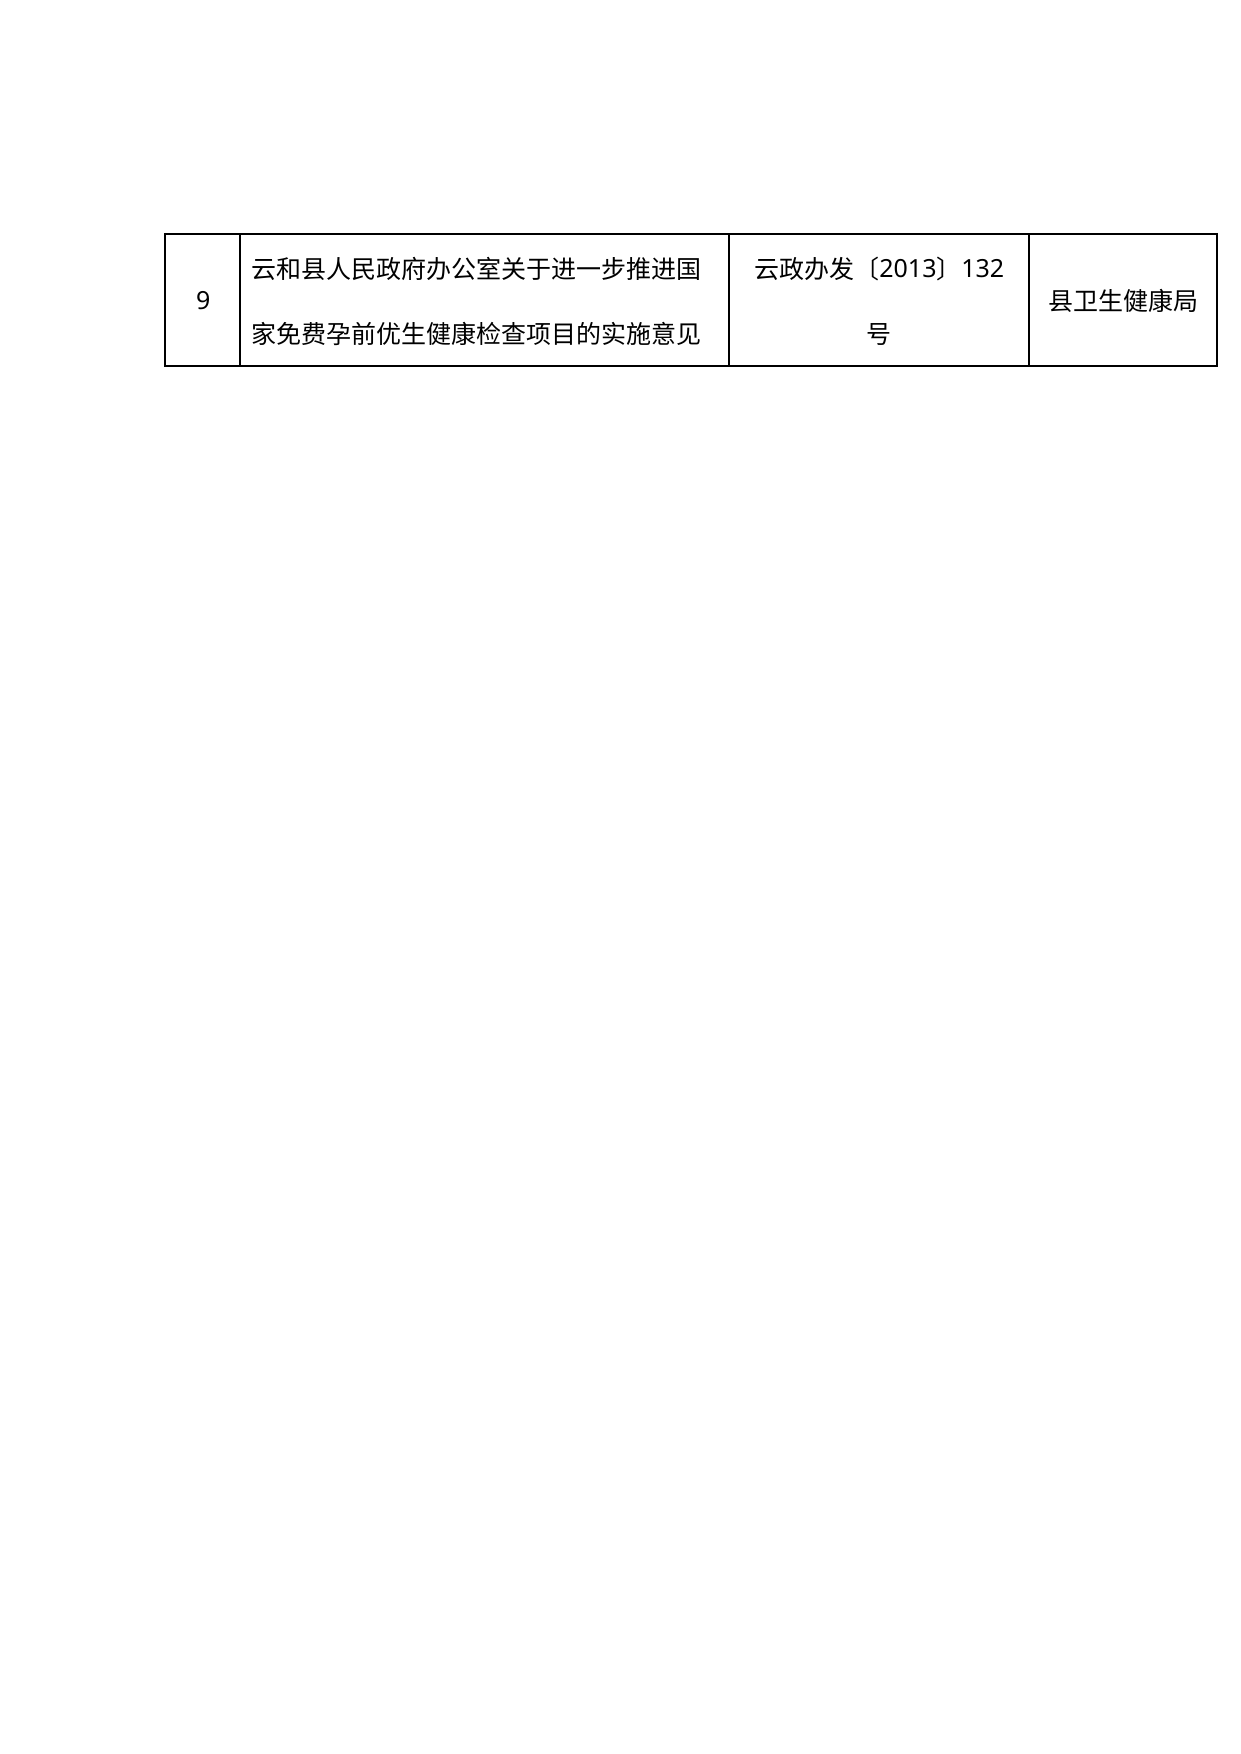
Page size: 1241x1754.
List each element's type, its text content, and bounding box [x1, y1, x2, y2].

table_cell 县卫生健康局 [1030, 235, 1216, 365]
table_cell 云和县人民政府办公室关于进一步推进国家免费孕前优生健康检查项目的实施意见 [241, 235, 728, 365]
table_cell 云政办发〔2013〕132号 [730, 235, 1028, 365]
table_cell 9 [166, 235, 239, 365]
